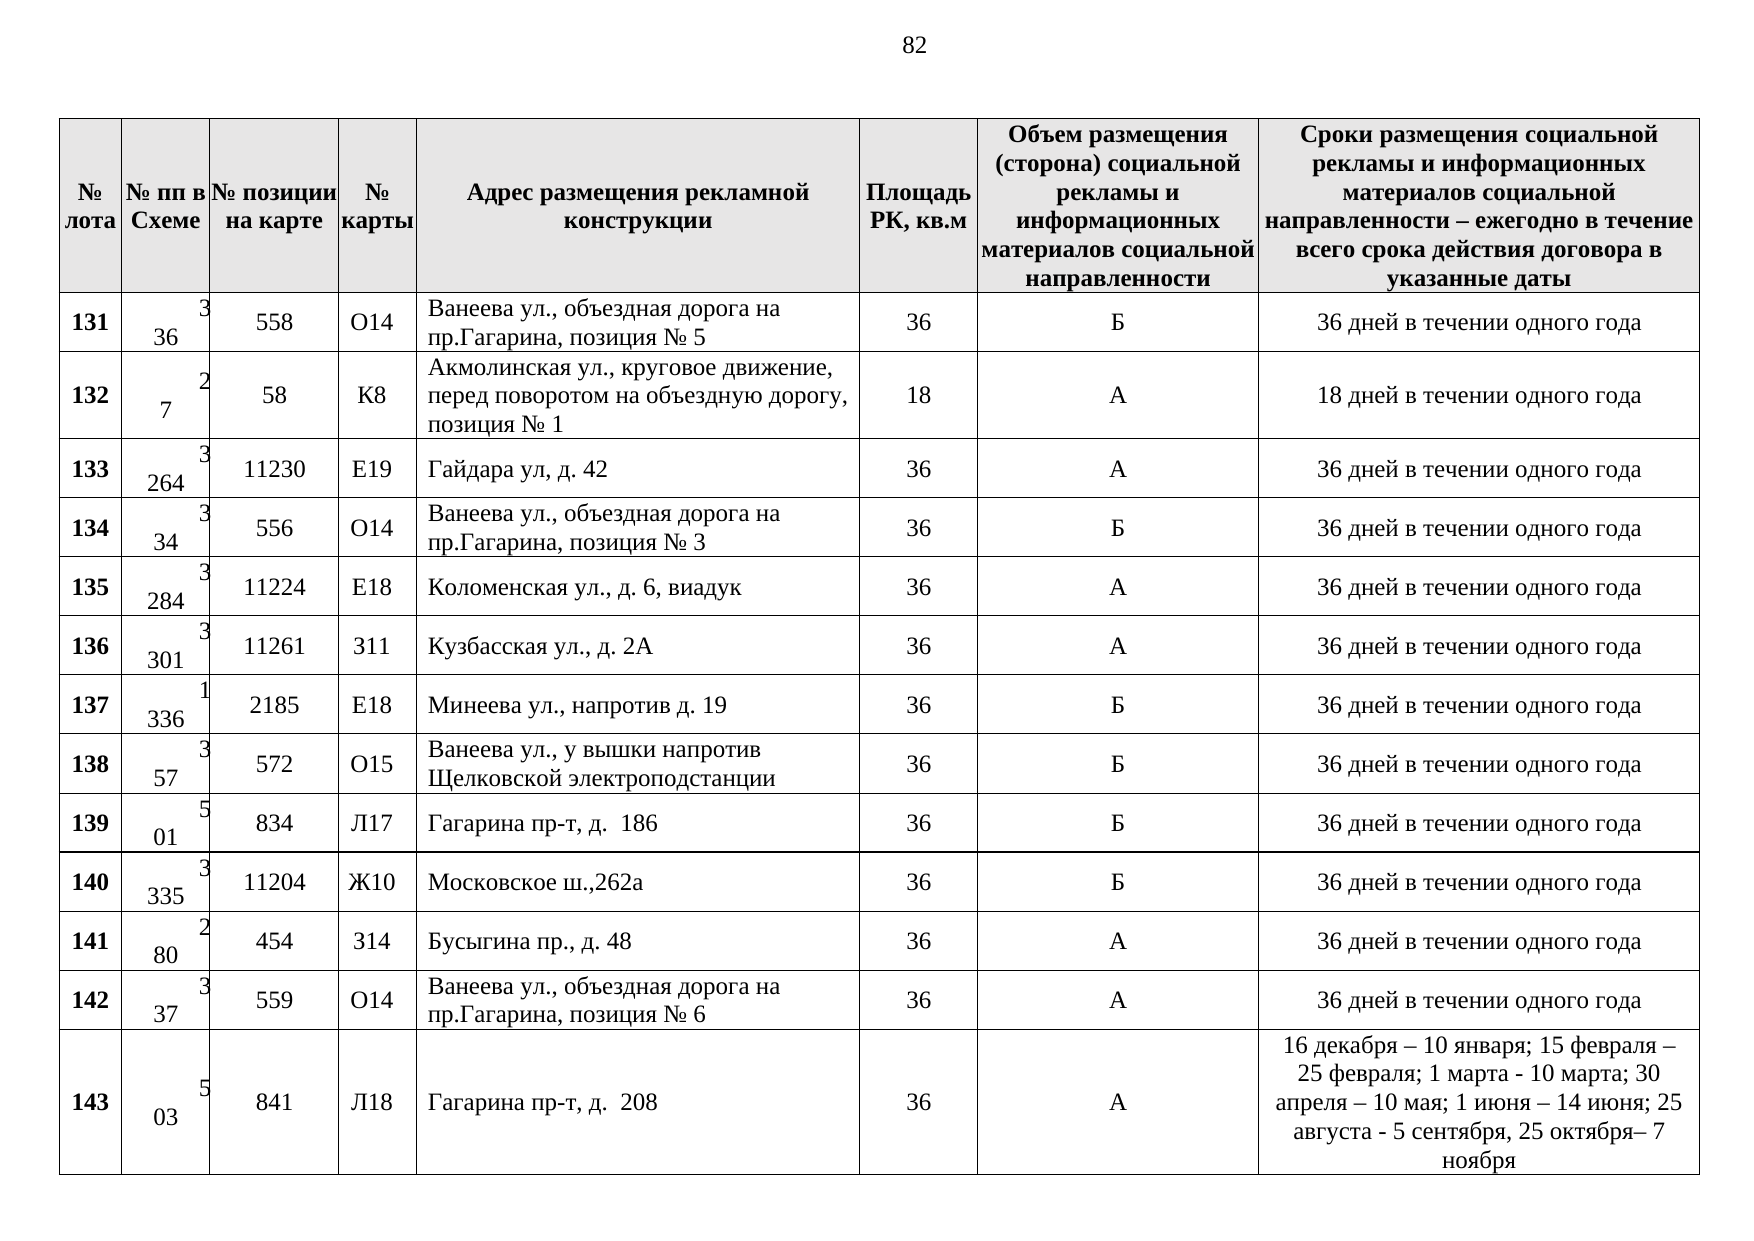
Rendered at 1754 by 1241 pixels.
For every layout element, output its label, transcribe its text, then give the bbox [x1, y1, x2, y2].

table_cell Ванеева ул., объездная дорога на пр.Гагарина, позиция № 5 [417, 293, 859, 351]
table_cell 36 дней в течении одного года [1259, 557, 1699, 615]
table_cell Б [978, 853, 1258, 911]
table_cell 11224 [210, 557, 338, 615]
table_cell 572 [210, 734, 338, 792]
table_cell 2185 [210, 675, 338, 733]
table_cell 16 декабря – 10 января; 15 февраля – 25 февраля; 1 марта - 10 марта; 30 апреля – 10 мая; 1 июня – 14 июня; 25 августа - 5 сентября, 25 октября– 7 ноября [1259, 1030, 1699, 1173]
table_cell З11 [339, 616, 416, 674]
table_cell 36 [860, 616, 977, 674]
table_cell Л17 [339, 794, 416, 851]
table_cell О14 [339, 293, 416, 351]
table_cell 11230 [210, 439, 338, 497]
table_cell 36 дней в течении одного года [1259, 439, 1699, 497]
table_cell 36 дней в течении одного года [1259, 853, 1699, 911]
table_cell 140 [60, 853, 121, 911]
table_cell 36 [860, 675, 977, 733]
table_cell 36 [860, 498, 977, 556]
table_cell 503 [122, 1030, 209, 1173]
table_cell Ванеева ул., объездная дорога на пр.Гагарина, позиция № 6 [417, 971, 859, 1029]
table_cell Е18 [339, 675, 416, 733]
table_cell Л18 [339, 1030, 416, 1173]
table_cell 36 дней в течении одного года [1259, 971, 1699, 1029]
table_cell Б [978, 498, 1258, 556]
table_cell А [978, 971, 1258, 1029]
table_cell 36 дней в течении одного года [1259, 734, 1699, 792]
table_header № карты [339, 119, 416, 292]
table_cell 36 [860, 971, 977, 1029]
table_cell 337 [122, 971, 209, 1029]
table_cell 556 [210, 498, 338, 556]
table_cell А [978, 1030, 1258, 1173]
table_cell К8 [339, 352, 416, 438]
table_cell 1336 [122, 675, 209, 733]
table_cell 18 дней в течении одного года [1259, 352, 1699, 438]
table_cell 138 [60, 734, 121, 792]
table_cell 357 [122, 734, 209, 792]
table_cell 454 [210, 912, 338, 969]
table_cell Б [978, 675, 1258, 733]
table_cell 36 [860, 293, 977, 351]
table_header Адрес размещения рекламной конструкции [417, 119, 859, 292]
table_cell 3284 [122, 557, 209, 615]
table_cell 18 [860, 352, 977, 438]
table_cell 36 [860, 557, 977, 615]
table_cell Е18 [339, 557, 416, 615]
table_cell 280 [122, 912, 209, 969]
table_cell А [978, 616, 1258, 674]
table_cell 139 [60, 794, 121, 851]
table_cell Гагарина пр-т, д. 208 [417, 1030, 859, 1173]
table_cell 134 [60, 498, 121, 556]
table_header Объем размещения (сторона) социальной рекламы и информационных материалов социальной направленности [978, 119, 1258, 292]
table_cell 3301 [122, 616, 209, 674]
table_cell 141 [60, 912, 121, 969]
table_cell 11261 [210, 616, 338, 674]
table_cell 27 [122, 352, 209, 438]
table_cell О15 [339, 734, 416, 792]
table_cell А [978, 439, 1258, 497]
table_cell 132 [60, 352, 121, 438]
table_cell Гайдара ул, д. 42 [417, 439, 859, 497]
table_cell 137 [60, 675, 121, 733]
table_cell 501 [122, 794, 209, 851]
table_cell 334 [122, 498, 209, 556]
table_cell 3335 [122, 853, 209, 911]
table_cell 36 [860, 853, 977, 911]
table_cell 143 [60, 1030, 121, 1173]
table_cell Б [978, 734, 1258, 792]
table_cell Ванеева ул., у вышки напротив Щелковской электроподстанции [417, 734, 859, 792]
table_cell Б [978, 794, 1258, 851]
table_cell 36 [860, 794, 977, 851]
table_cell З14 [339, 912, 416, 969]
table_cell 131 [60, 293, 121, 351]
table_cell 136 [60, 616, 121, 674]
table_cell А [978, 912, 1258, 969]
table_cell Акмолинская ул., круговое движение, перед поворотом на объездную дорогу, позиция № 1 [417, 352, 859, 438]
table_cell 559 [210, 971, 338, 1029]
table_cell 36 дней в течении одного года [1259, 498, 1699, 556]
table_header Площадь РК, кв.м [860, 119, 977, 292]
table_cell О14 [339, 498, 416, 556]
table_cell А [978, 352, 1258, 438]
table_cell 36 дней в течении одного года [1259, 616, 1699, 674]
table_cell 558 [210, 293, 338, 351]
table_cell 142 [60, 971, 121, 1029]
table_cell 36 [860, 439, 977, 497]
table_cell 36 [860, 1030, 977, 1173]
table_cell А [978, 557, 1258, 615]
table_cell Кузбасская ул., д. 2А [417, 616, 859, 674]
table_header № позиции на карте [210, 119, 338, 292]
table_cell Гагарина пр-т, д. 186 [417, 794, 859, 851]
table_cell О14 [339, 971, 416, 1029]
table_cell Московское ш.,262а [417, 853, 859, 911]
table_header № пп в Схеме [122, 119, 209, 292]
table_cell 36 [860, 734, 977, 792]
table_cell 36 дней в течении одного года [1259, 293, 1699, 351]
table_cell 834 [210, 794, 338, 851]
table_cell Коломенская ул., д. 6, виадук [417, 557, 859, 615]
table_cell 36 дней в течении одного года [1259, 912, 1699, 969]
table_header № лота [60, 119, 121, 292]
table_cell 36 [860, 912, 977, 969]
table_cell 3264 [122, 439, 209, 497]
table_cell 11204 [210, 853, 338, 911]
table_header Сроки размещения социальной рекламы и информационных материалов социальной направленности – ежегодно в течение всего срока действия договора в указанные даты [1259, 119, 1699, 292]
table_cell Минеева ул., напротив д. 19 [417, 675, 859, 733]
table_cell 135 [60, 557, 121, 615]
table_cell Бусыгина пр., д. 48 [417, 912, 859, 969]
table_cell Б [978, 293, 1258, 351]
table_cell 58 [210, 352, 338, 438]
table_cell Ж10 [339, 853, 416, 911]
table_cell 841 [210, 1030, 338, 1173]
table_cell 336 [122, 293, 209, 351]
table_cell Ванеева ул., объездная дорога на пр.Гагарина, позиция № 3 [417, 498, 859, 556]
table_cell Е19 [339, 439, 416, 497]
table_cell 36 дней в течении одного года [1259, 794, 1699, 851]
table_cell 36 дней в течении одного года [1259, 675, 1699, 733]
table_cell 133 [60, 439, 121, 497]
